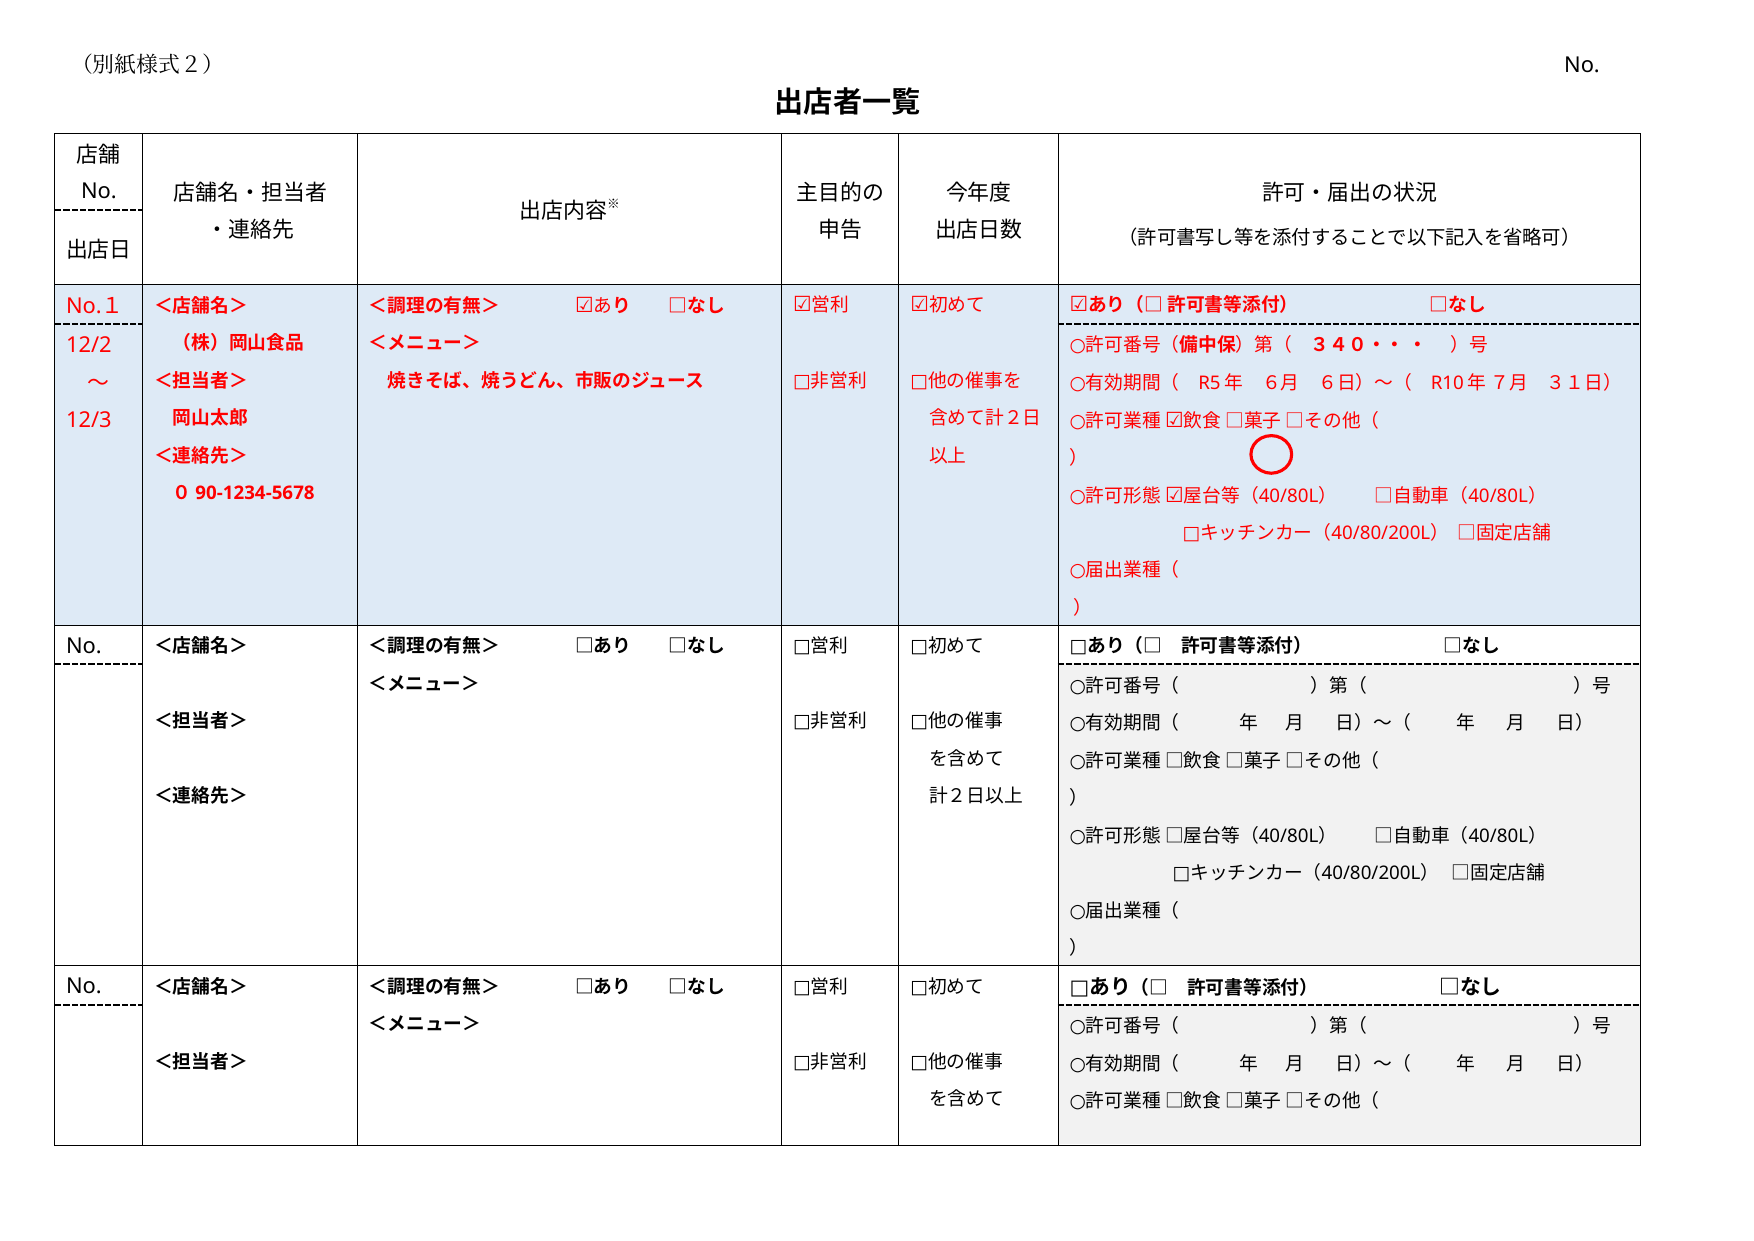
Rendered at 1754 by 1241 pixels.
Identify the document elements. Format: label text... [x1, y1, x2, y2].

table_cell ＜調理の有無＞ ☑あり □なし ＜メニュー＞ 焼きそば、焼うどん、市販のジュース [358, 285, 781, 625]
table_cell ＜店舗名＞ ＜担当者＞ ＜連絡先＞ [143, 966, 357, 1144]
table_cell ☑あり（□ 許可書等添付） □なし [1059, 285, 1640, 323]
table_cell ☑営利 □非営利 [782, 285, 898, 625]
table_cell ＜店舗名＞ （株）岡山食品 ＜担当者＞ 岡山太郎 ＜連絡先＞ ０90-1234-5678 [143, 285, 357, 625]
table_header 許可・届出の状況 （許可書写し等を添付することで以下記入を省略可） [1059, 134, 1640, 284]
table_cell 12/2 ～ 12/3 [55, 323, 142, 625]
table_cell No.１ [55, 285, 142, 323]
table_cell ＜店舗名＞ ＜担当者＞ ＜連絡先＞ [143, 626, 357, 965]
table_cell □あり（□ 許可書等添付） □なし [1059, 966, 1640, 1004]
table_cell ＜調理の有無＞ □あり □なし ＜メニュー＞ [358, 966, 781, 1144]
table_header 今年度 出店日数 [899, 134, 1058, 284]
table_header 店舗 No. [55, 134, 142, 209]
table_header 主目的の申告 [782, 134, 898, 284]
table_cell No. [55, 966, 142, 1004]
table_cell 出店日 [55, 209, 142, 284]
table_cell ○許可番号（備中保）第（ ３４０・・ ・ ）号 ○有効期間（ R5年 ６月 ６日）～（ R10年 ７月 ３１日） ○許可業種 ☑飲食 □菓子 □その他（ ） ○許可形態 ☑屋台等（40/80L） □自動車（40/80L） □キッチンカー（40/80/200L） □固定店舗 ○届出業種（ ） [1059, 323, 1640, 625]
table_cell ＜調理の有無＞ □あり □なし ＜メニュー＞ [358, 626, 781, 965]
table_cell □初めて □他の催事 を含めて 計２日以上 [899, 626, 1058, 965]
table_cell [55, 1004, 142, 1144]
table_cell [55, 663, 142, 965]
table_cell ○許可番号（ ）第（ ）号 ○有効期間（ 年 月 日）～（ 年 月 日） ○許可業種 □飲食 □菓子 □その他（ ） ○許可形態 □屋台等（40/80L） □自動車（40/80L） □キッチンカー（40/80/200L） □固定店舗 ○届出業種（ ） [1059, 663, 1640, 965]
table_header 出店内容※ [358, 134, 781, 284]
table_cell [1059, 1004, 1640, 1144]
table_cell □営利 □非営利 [782, 626, 898, 965]
table_cell □初めて □他の催事 を含めて 計２日以上 [899, 966, 1058, 1144]
table_cell □営利 □非営利 [782, 966, 898, 1144]
table_cell No. [55, 626, 142, 663]
table_cell ☑初めて □他の催事を 含めて計２日 以上 [899, 285, 1058, 625]
table_cell □あり（□ 許可書等添付） □なし [1059, 626, 1640, 663]
table_header 店舗名・担当者 ・連絡先 [143, 134, 357, 284]
